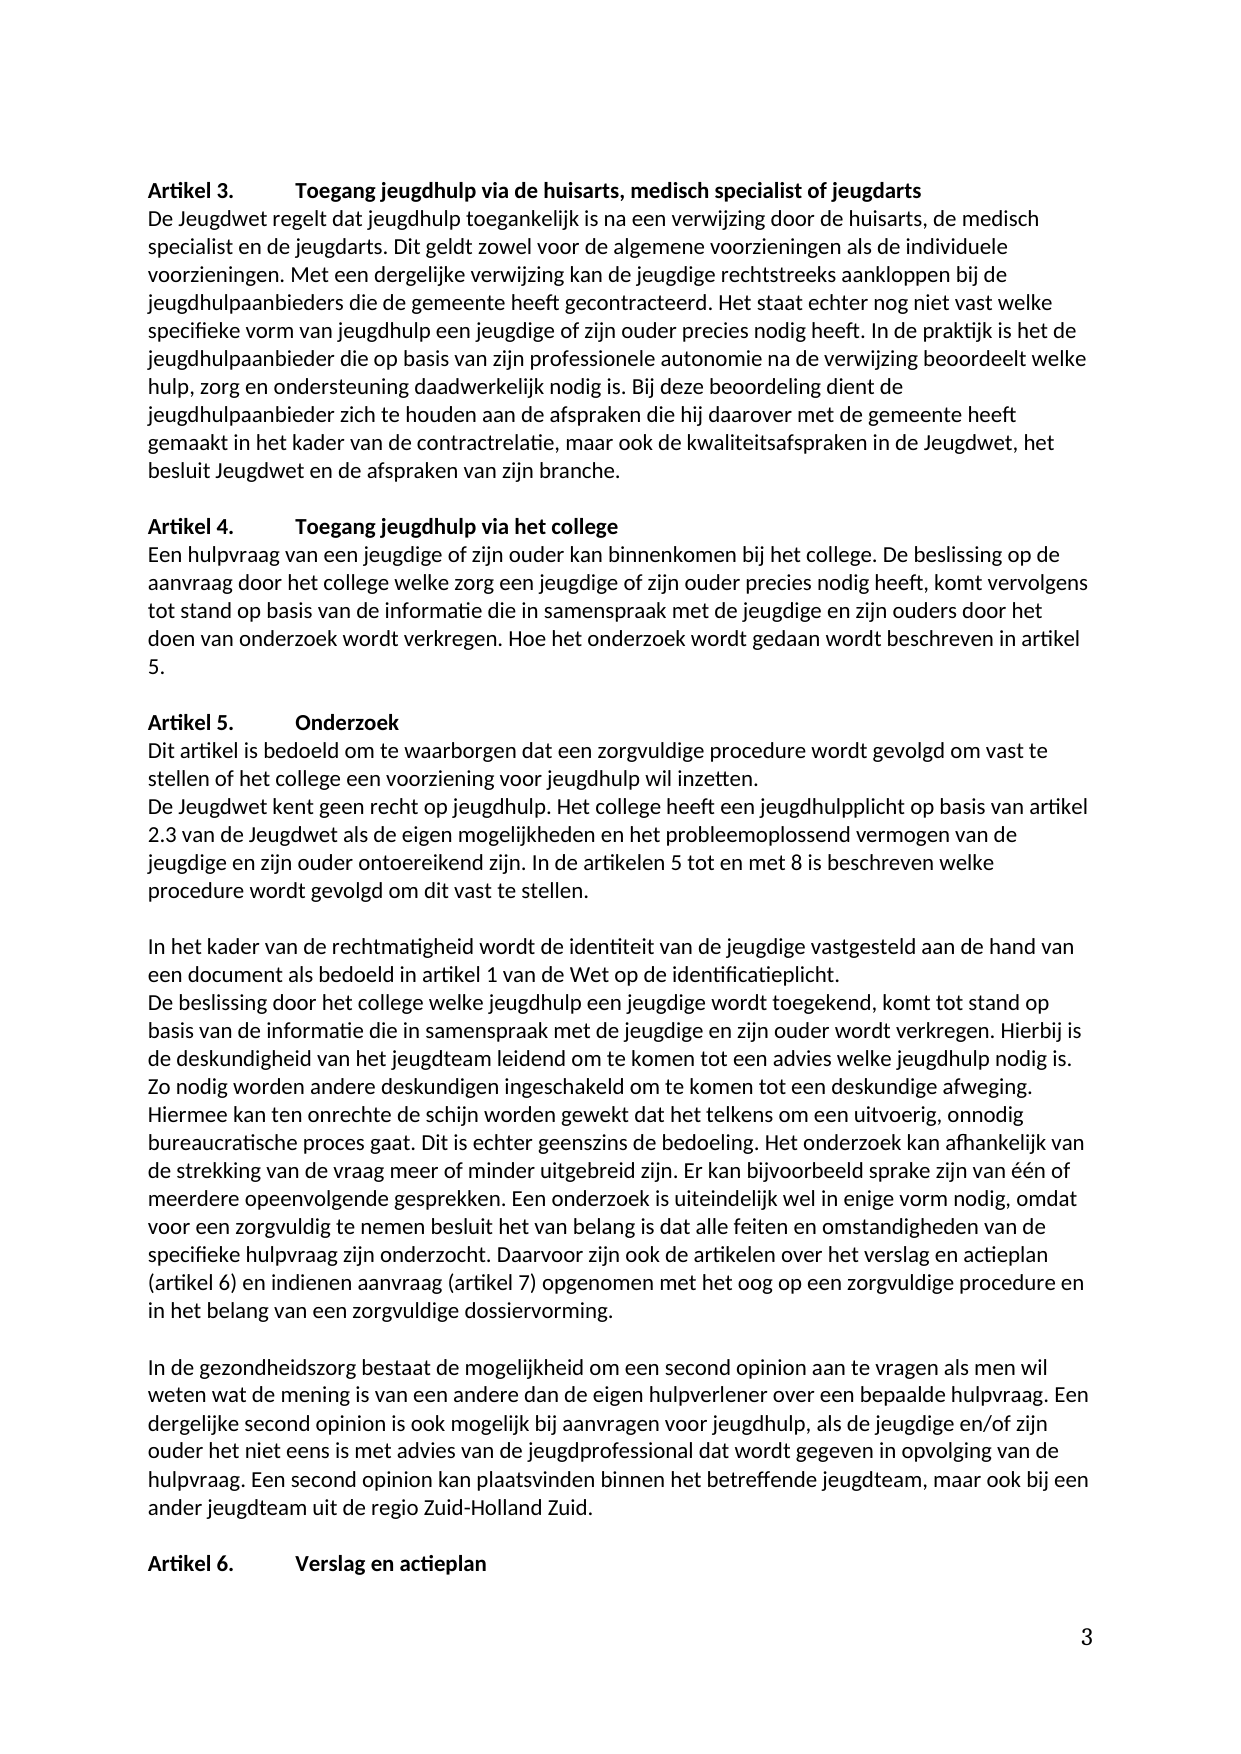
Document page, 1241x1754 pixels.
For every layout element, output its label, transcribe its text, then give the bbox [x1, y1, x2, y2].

text De Jeugdwet kent geen recht op jeugdhulp. Het college heeft een jeugdhulpplicht op basis van artikel 2.3 van de Jeugdwet als de eigen mogelijkheden en het probleemoplossend vermogen van de jeugdige en zijn ouder ontoereikend zijn. In de artikelen 5 tot en met 8 is beschreven welke procedure wordt gevolgd om dit vast te stellen. [148, 792, 1092, 904]
text In het kader van de rechtmatigheid wordt de identiteit van de jeugdige vastgesteld aan de hand van een document als bedoeld in artikel 1 van de Wet op de identificatieplicht. [148, 932, 1092, 988]
text Dit artikel is bedoeld om te waarborgen dat een zorgvuldige procedure wordt gevolgd om vast te stellen of het college een voorziening voor jeugdhulp wil inzetten. [148, 736, 1092, 792]
text Artikel 6. Verslag en actieplan [148, 1549, 1092, 1577]
text Artikel 4. Toegang jeugdhulp via het college [148, 512, 1092, 540]
text Artikel 3. Toegang jeugdhulp via de huisarts, medisch specialist of jeugdarts [148, 176, 1092, 204]
text De Jeugdwet regelt dat jeugdhulp toegankelijk is na een verwijzing door de huisarts, de medisch specialist en de jeugdarts. Dit geldt zowel voor de algemene voorzieningen als de individuele voorzieningen. Met een dergelijke verwijzing kan de jeugdige rechtstreeks aankloppen bij de jeugdhulpaanbieders die de gemeente heeft gecontracteerd. Het staat echter nog niet vast welke specifieke vorm van jeugdhulp een jeugdige of zijn ouder precies nodig heeft. In de praktijk is het de jeugdhulpaanbieder die op basis van zijn professionele autonomie na de verwijzing beoordeelt welke hulp, zorg en ondersteuning daadwerkelijk nodig is. Bij deze beoordeling dient de jeugdhulpaanbieder zich te houden aan de afspraken die hij daarover met de gemeente heeft gemaakt in het kader van de contractrelatie, maar ook de kwaliteitsafspraken in de Jeugdwet, het besluit Jeugdwet en de afspraken van zijn branche. [148, 204, 1092, 484]
text Artikel 5. Onderzoek [148, 708, 1092, 736]
text In de gezondheidszorg bestaat de mogelijkheid om een second opinion aan te vragen als men wil weten wat de mening is van een andere dan de eigen hulpverlener over een bepaalde hulpvraag. Een dergelijke second opinion is ook mogelijk bij aanvragen voor jeugdhulp, als de jeugdige en/of zijn ouder het niet eens is met advies van de jeugdprofessional dat wordt gegeven in opvolging van de hulpvraag. Een second opinion kan plaatsvinden binnen het betreffende jeugdteam, maar ook bij een ander jeugdteam uit de regio Zuid-Holland Zuid. [148, 1353, 1092, 1521]
text Een hulpvraag van een jeugdige of zijn ouder kan binnenkomen bij het college. De beslissing op de aanvraag door het college welke zorg een jeugdige of zijn ouder precies nodig heeft, komt vervolgens tot stand op basis van de informatie die in samenspraak met de jeugdige en zijn ouders door het doen van onderzoek wordt verkregen. Hoe het onderzoek wordt gedaan wordt beschreven in artikel 5. [148, 540, 1092, 680]
text Hiermee kan ten onrechte de schijn worden gewekt dat het telkens om een uitvoerig, onnodig bureaucratische proces gaat. Dit is echter geenszins de bedoeling. Het onderzoek kan afhankelijk van de strekking van de vraag meer of minder uitgebreid zijn. Er kan bijvoorbeeld sprake zijn van één of meerdere opeenvolgende gesprekken. Een onderzoek is uiteindelijk wel in enige vorm nodig, omdat voor een zorgvuldig te nemen besluit het van belang is dat alle feiten en omstandigheden van de specifieke hulpvraag zijn onderzocht. Daarvoor zijn ook de artikelen over het verslag en actieplan (artikel 6) en indienen aanvraag (artikel 7) opgenomen met het oog op een zorgvuldige procedure en in het belang van een zorgvuldige dossiervorming. [148, 1100, 1092, 1324]
text De beslissing door het college welke jeugdhulp een jeugdige wordt toegekend, komt tot stand op basis van de informatie die in samenspraak met de jeugdige en zijn ouder wordt verkregen. Hierbij is de deskundigheid van het jeugdteam leidend om te komen tot een advies welke jeugdhulp nodig is. Zo nodig worden andere deskundigen ingeschakeld om te komen tot een deskundige afweging. [148, 988, 1092, 1100]
